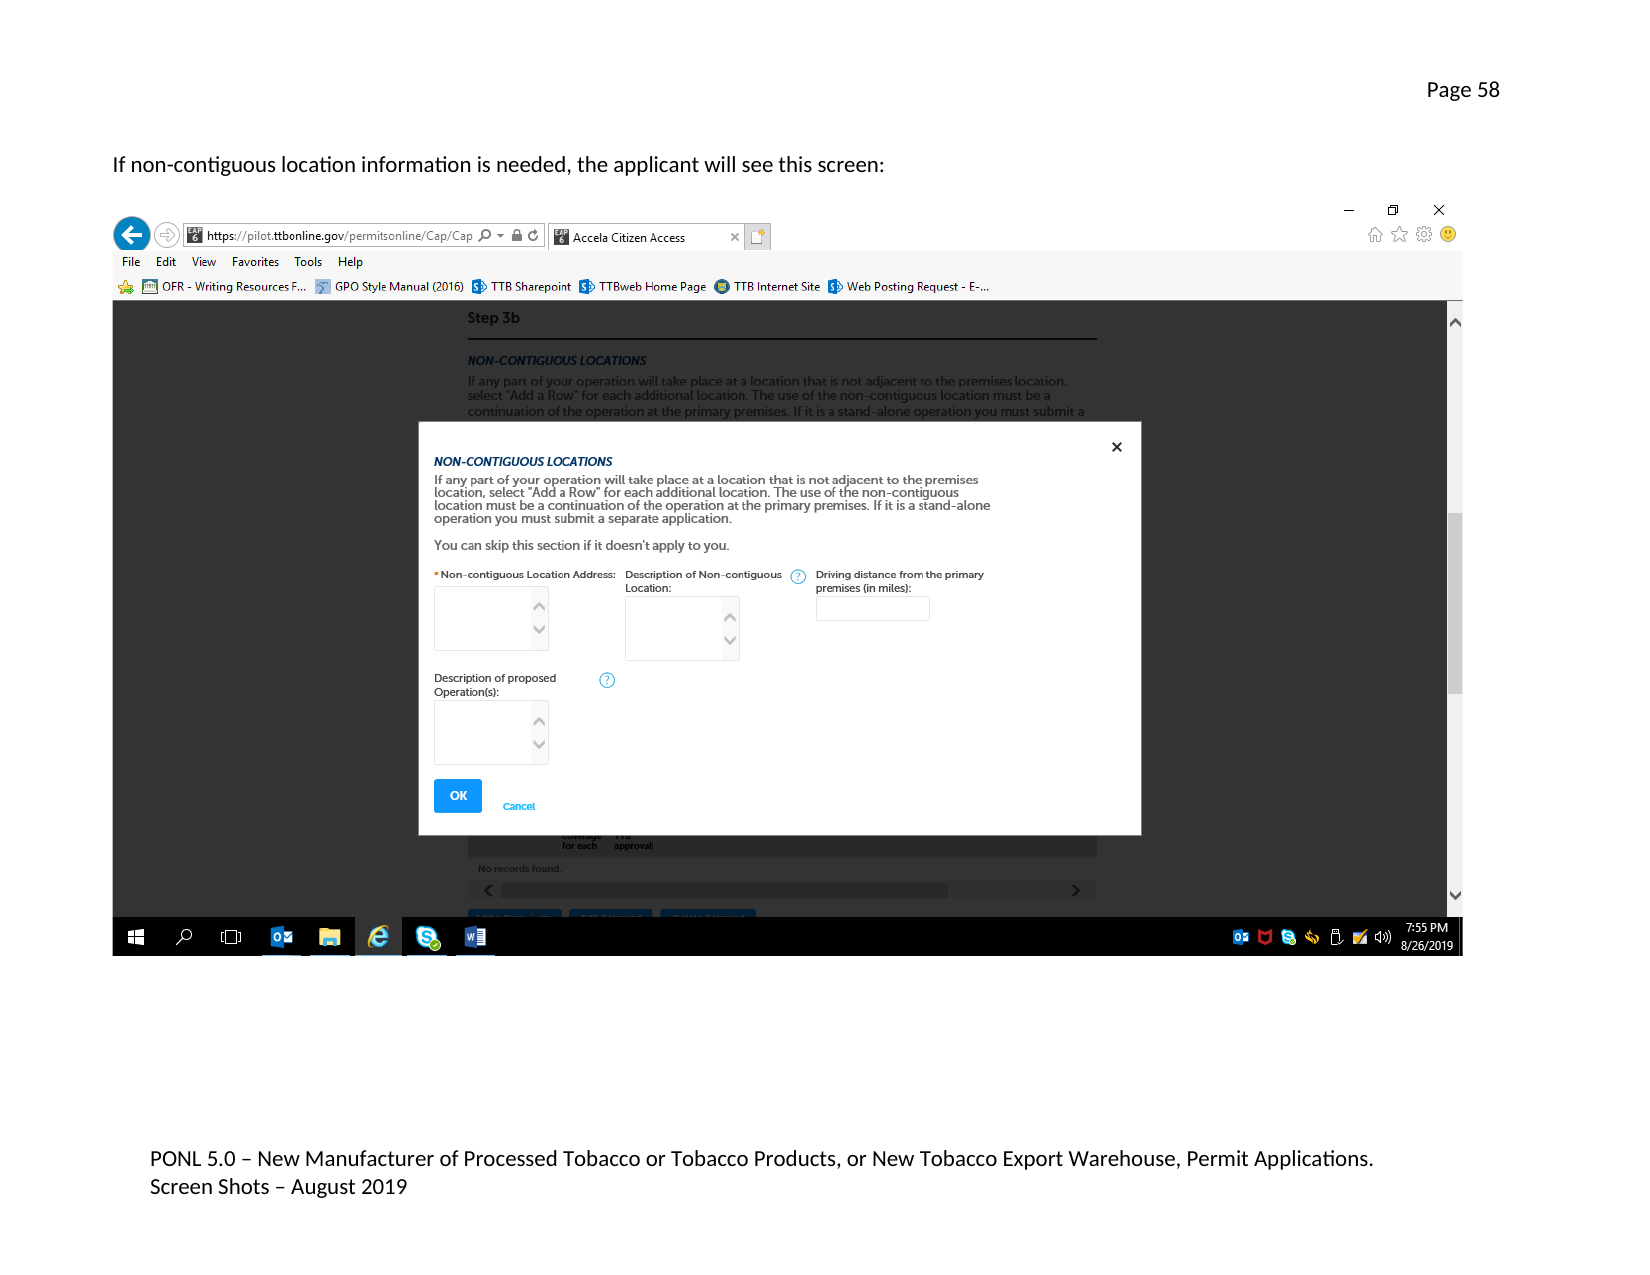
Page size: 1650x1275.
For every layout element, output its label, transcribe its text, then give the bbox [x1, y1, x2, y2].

picture [112, 196, 1463, 956]
text If non-contiguous location information is needed, the applicant will see this screen: [112, 150, 1537, 178]
